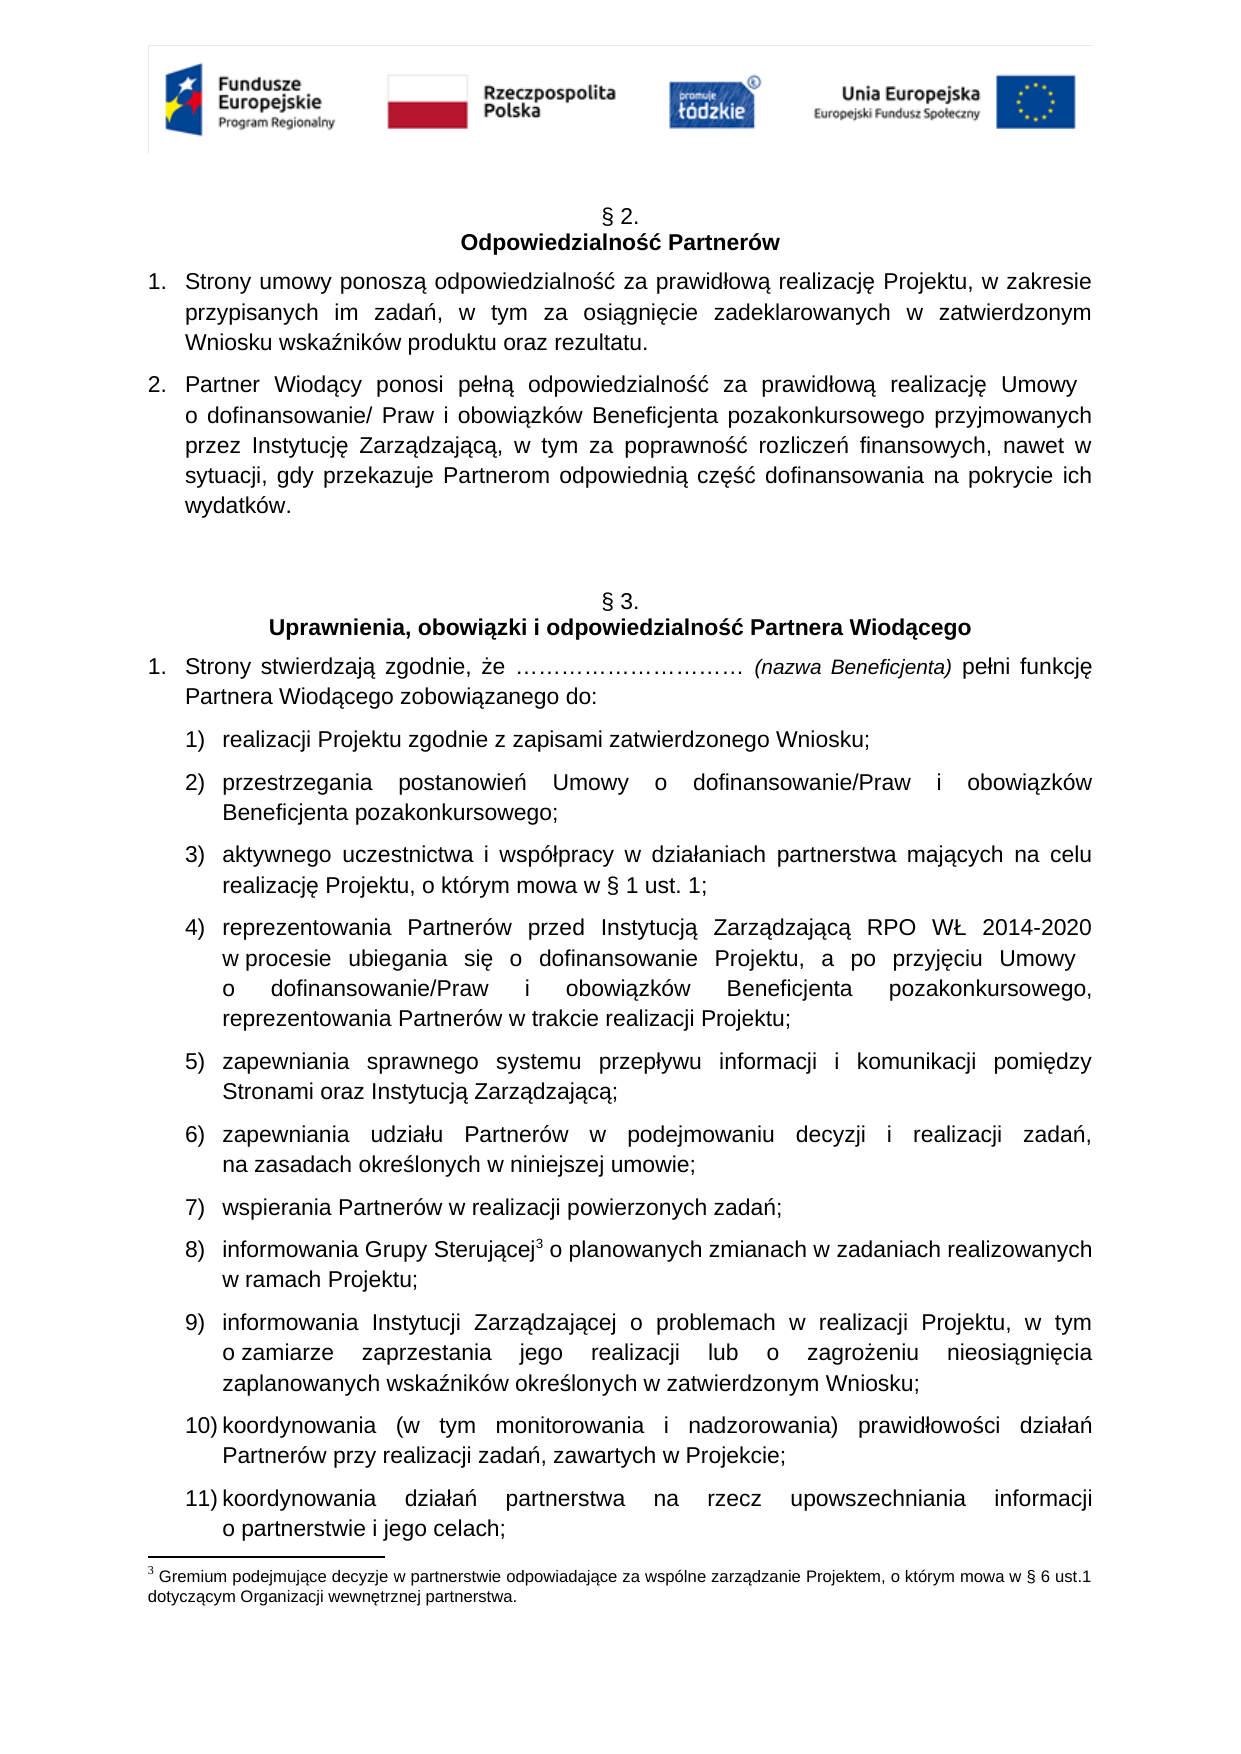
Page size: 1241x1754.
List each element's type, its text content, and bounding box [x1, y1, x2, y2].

list Partner Wiodący ponosi pełną odpowiedzialność za prawidłową realizację Umowy o dofinansowanie/ Praw i obowiązków Beneficjenta pozakonkursowego przyjmowanych przez Instytucję Zarządzającą, w tym za poprawność rozliczeń finansowych, nawet w sytuacji, gdy przekazuje Partnerom odpowiednią część dofinansowania na pokrycie ich wydatków. [148, 371, 1093, 518]
list koordynowania (w tym monitorowania i nadzorowania) prawidłowości działań Partnerów przy realizacji zadań, zawartych w Projekcie; [185, 1412, 1093, 1469]
text Odpowiedzialność Partnerów [148, 229, 1093, 256]
picture [147, 44, 1093, 154]
text § 3. [148, 588, 1093, 614]
list zapewniania udziału Partnerów w podejmowaniu decyzji i realizacji zadań, na zasadach określonych w niniejszej umowie; [185, 1121, 1093, 1177]
list przestrzegania postanowień Umowy o dofinansowanie/Praw i obowiązków Beneficjenta pozakonkursowego; [185, 768, 1093, 825]
list realizacji Projektu zgodnie z zapisami zatwierdzonego Wniosku; [185, 726, 1093, 752]
list zapewniania sprawnego systemu przepływu informacji i komunikacji pomiędzy Stronami oraz Instytucją Zarządzającą; [185, 1048, 1093, 1104]
list informowania Grupy Sterującej o planowanych zmianach w zadaniach realizowanych w ramach Projektu; [185, 1236, 1093, 1293]
list Strony umowy ponoszą odpowiedzialność za prawidłową realizację Projektu, w zakresie przypisanych im zadań, w tym za osiągnięcie zadeklarowanych w zatwierdzonym Wniosku wskaźników produktu oraz rezultatu. [148, 268, 1093, 355]
list reprezentowania Partnerów przed Instytucją Zarządzającą RPO WŁ 2014-2020 w procesie ubiegania się o dofinansowanie Projektu, a po przyjęciu Umowy o dofinansowanie/Praw i obowiązków Beneficjenta pozakonkursowego, reprezentowania Partnerów w trakcie realizacji Projektu; [185, 914, 1093, 1031]
text § 2. [148, 203, 1093, 229]
text Uprawnienia, obowiązki i odpowiedzialność Partnera Wiodącego [148, 614, 1093, 640]
list koordynowania działań partnerstwa na rzecz upowszechniania informacji o partnerstwie i jego celach; [185, 1485, 1093, 1542]
list Strony stwierdzają zgodnie, że ………………………… (nazwa Beneficjenta) pełni funkcję Partnera Wiodącego zobowiązanego do: [148, 653, 1093, 709]
list informowania Instytucji Zarządzającej o problemach w realizacji Projektu, w tym o zamiarze zaprzestania jego realizacji lub o zagrożeniu nieosiągnięcia zaplanowanych wskaźników określonych w zatwierdzonym Wniosku; [185, 1309, 1093, 1396]
list aktywnego uczestnictwa i współpracy w działaniach partnerstwa mających na celu realizację Projektu, o którym mowa w § 1 ust. 1; [185, 841, 1093, 898]
list wspierania Partnerów w realizacji powierzonych zadań; [185, 1193, 1093, 1220]
